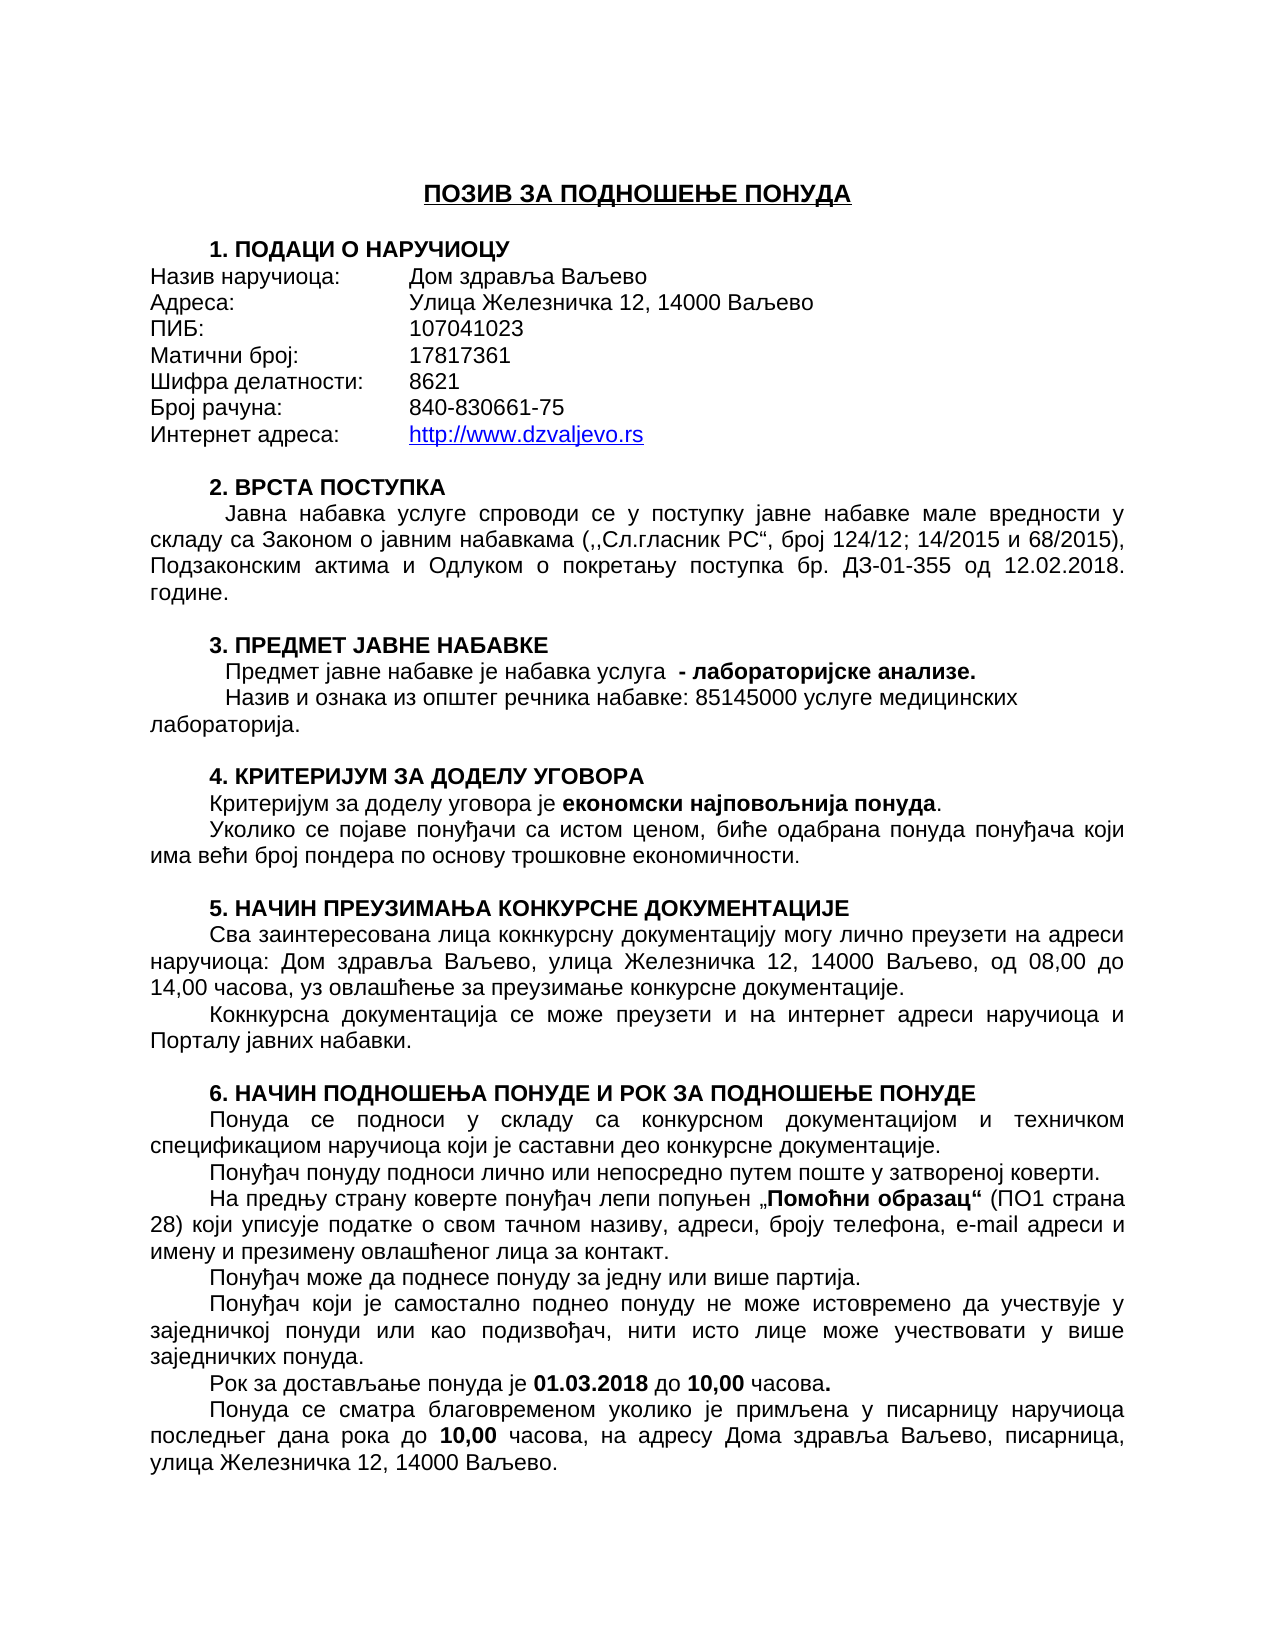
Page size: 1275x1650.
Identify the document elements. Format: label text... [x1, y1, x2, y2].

text Сва заинтересована лица кокнкурсну документацију могу лично преузети на адреси наручиоца: Дом здравља Ваљево, улица Железничка 12, 14000 Ваљево, од 08,00 до 14,00 часова, уз овлашћење за преузимање конкурсне документације. [150, 921, 1125, 1001]
text Рок за достављање понуда је 01.03.2018 до 10,00 часова. [150, 1369, 1125, 1396]
table_header Назив наручиоца: Адреса: ПИБ: Матични број: Шифра делатности: Број рачуна: Интернет адреса: [139, 263, 398, 447]
text Понуђач може да поднесе понуду за једну или више партија. [150, 1264, 1125, 1290]
table_header Дом здравља Ваљево Улица Железничка 12, 14000 Ваљево 107041023 17817361 8621 840-830661-75 http://www.dz [398, 263, 1101, 447]
text Понуда се сматра благовременом уколико је примљена у писарницу наручиоца последњег дана рока до 10,00 часова, на адресу Дома здравља Ваљево, писарница, улица Железничка 12, 14000 Ваљево. [150, 1396, 1125, 1475]
text Јавна набавка услуге спроводи се у поступку јавне набавке мале вредности у складу са Законом о јавним набавкама (,,Сл.гласник РС“, број 124/12; 14/2015 и 68/2015), Подзаконским актима и Одлуком о покретању поступка бр. ДЗ-01-355 од 12.02.2018. године. [150, 500, 1125, 605]
text Понуђач који је самостално поднео понуду не може истовремено да учествује у заједничкој понуди или као подизвођач, нити исто лице може учествовати у више заједничких понуда. [150, 1290, 1125, 1369]
text ПОЗИВ ЗА ПОДНОШЕЊЕ ПОНУДА [150, 179, 1125, 207]
text На предњу страну коверте понуђач лепи попуњен „Помоћни образац“ (ПО1 страна 28) који уписује податке о свом тачном називу, адреси, броју телефона, e-mail адреси и имену и презимену овлашћеног лица за контакт. [150, 1185, 1125, 1264]
text Предмет јавне набавке је набавка услуга - лабораторијске анализе. [150, 658, 1125, 684]
text 6. НАЧИН ПОДНОШЕЊА ПОНУДЕ И РОК ЗА ПОДНОШЕЊЕ ПОНУДЕ [209, 1079, 1125, 1106]
text 3. ПРЕДМЕТ ЈАВНЕ НАБАВКЕ [209, 632, 1125, 658]
text Понуђач понуду подноси лично или непосредно путем поште у затвореној коверти. [150, 1159, 1125, 1185]
text Уколико се појаве понуђачи са истом ценом, биће одабрана понуда понуђача који има већи број пондера по основу трошковне економичности. [150, 816, 1125, 869]
text 1. ПОДАЦИ О НАРУЧИОЦУ [209, 236, 1125, 263]
text Критеријум за доделу уговора је економски најповољнија понуда. [150, 790, 1125, 816]
text 5. НАЧИН ПРЕУЗИМАЊА КОНКУРСНЕ ДОКУМЕНТАЦИЈЕ [209, 895, 1125, 921]
text 4. КРИТЕРИЈУМ ЗА ДОДЕЛУ УГОВОРА [209, 763, 1125, 790]
text Понуда се подноси у складу са конкурсном документацијом и техничком спецификациом наручиоца који је саставни део конкурсне документације. [150, 1106, 1125, 1159]
text Кокнкурсна документација се може преузети и на интернет адреси наручиоца и Порталу јавних набавки. [150, 1001, 1125, 1053]
text Назив и ознака из општег речника набавке: 85145000 услуге медицинских лабораторија. [150, 684, 1125, 737]
text 2. ВРСТА ПОСТУПКА [209, 473, 1125, 500]
